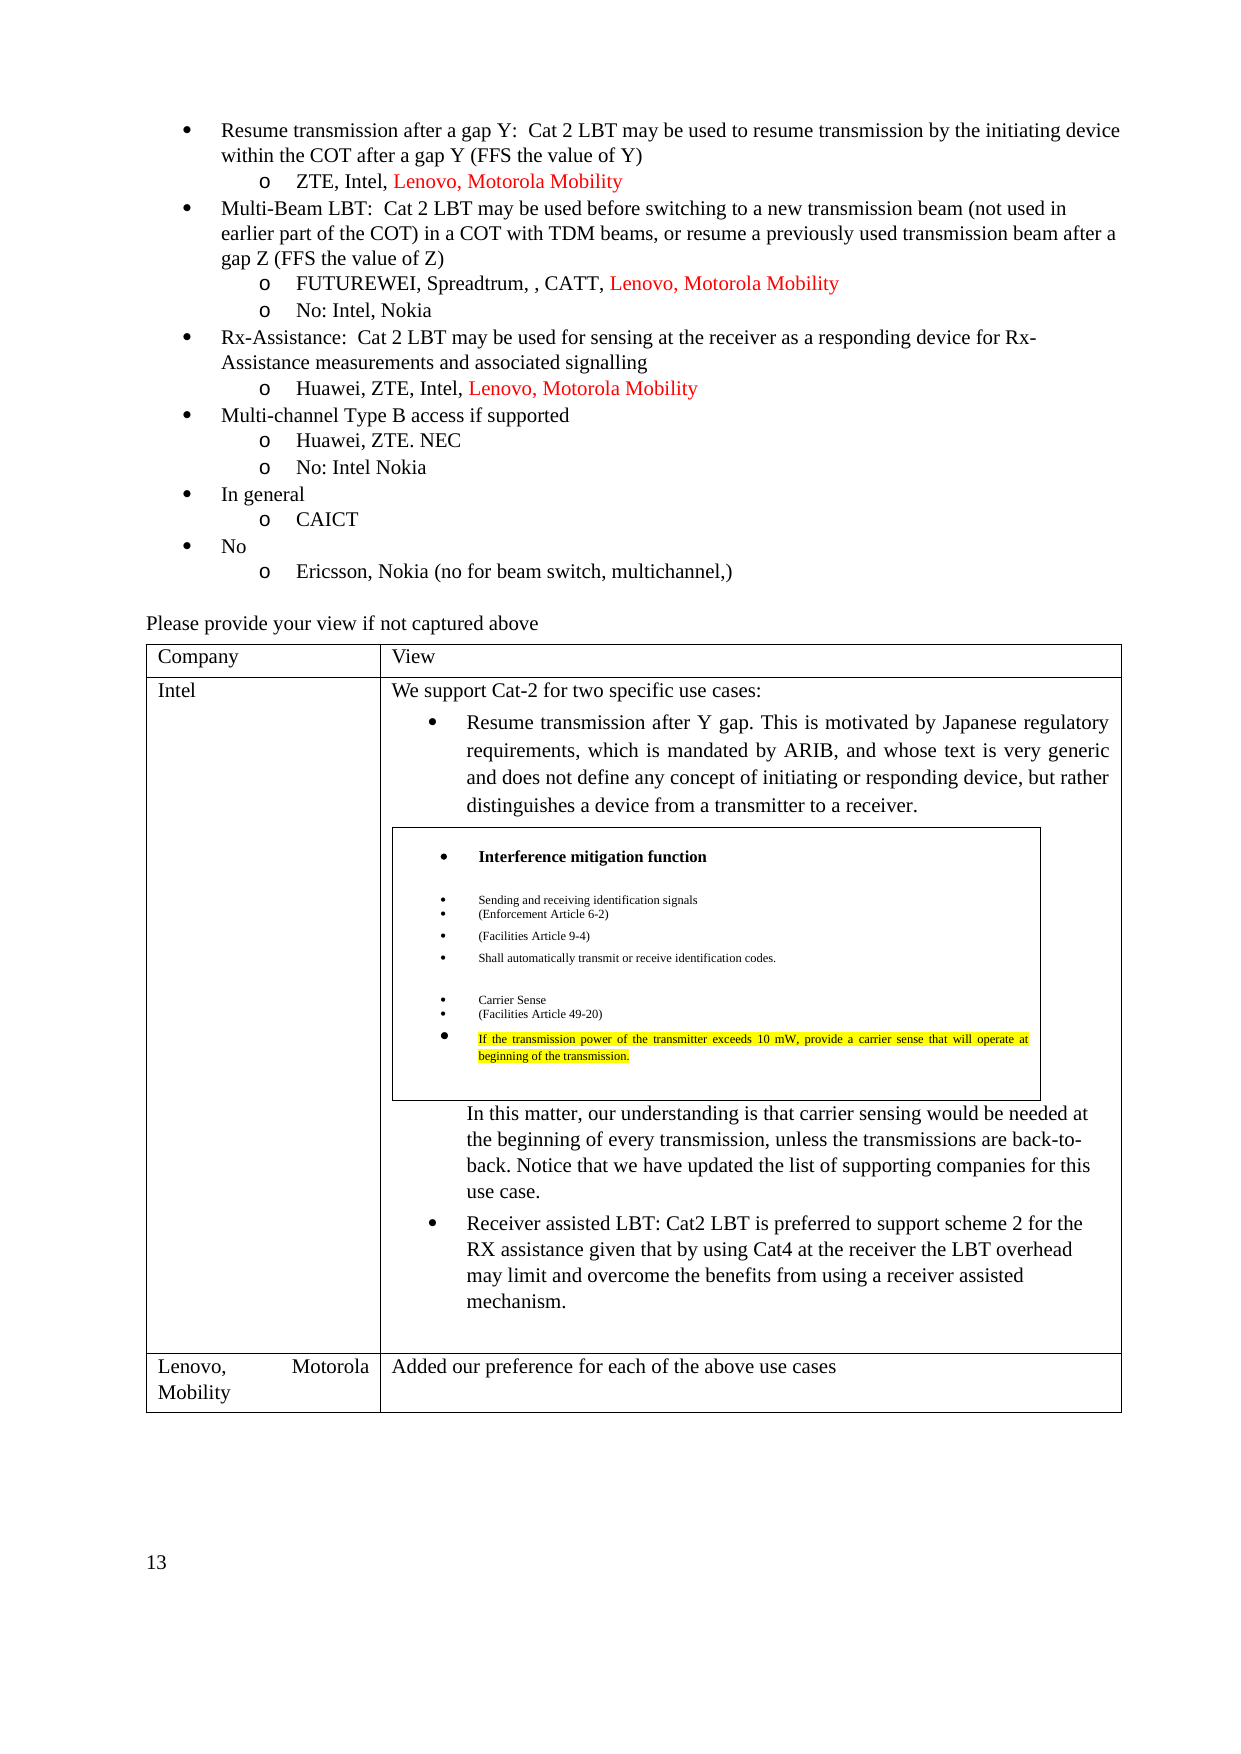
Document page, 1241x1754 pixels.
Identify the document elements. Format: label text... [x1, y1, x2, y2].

list Huawei, ZTE. NEC [258, 428, 1122, 453]
list No: Intel Nokia [258, 455, 1122, 480]
list Rx-Assistance: Cat 2 LBT may be used for sensing at the receiver as a responding device for Rx-Assistance measurements and associated signalling [183, 325, 1122, 374]
list ZTE, Intel, Lenovo, Motorola Mobility [258, 168, 1122, 194]
table_header Company [147, 645, 380, 677]
text Please provide your view if not captured above [146, 611, 1122, 635]
table_cell Lenovo, Motorola Mobility [147, 1354, 380, 1412]
list Multi-channel Type B access if supported [183, 402, 1122, 427]
table_cell Intel [147, 678, 380, 1353]
list Resume transmission after a gap Y: Cat 2 LBT may be used to resume transmission by the initiating device within the COT after a gap Y (FFS the value of Y) [183, 118, 1122, 167]
list Ericsson, Nokia (no for beam switch, multichannel,) [258, 559, 1122, 585]
list CAICT [258, 507, 1122, 533]
list Huawei, ZTE, Intel, Lenovo, Motorola Mobility [258, 376, 1122, 401]
list FUTUREWEI, Spreadtrum, , CATT, Lenovo, Motorola Mobility [258, 271, 1122, 297]
table_cell We support Cat-2 for two specific use cases: Resume transmission after Y gap. This is motivated by Japanese regulatory requirements, which is mandated by ARIB, and whose text is very generic and does not define any concept of initiating or responding device, but rather distinguishes a device from a transmitter to a receiver. In this matter, our understanding is that carrier sensing would be needed at the beginning of every transmission, unless the transmissions are back-to-back. Notice that we have updated the list of supporting companies for this use case. Receiver assisted LBT: Cat2 LBT is preferred to support scheme 2 for the RX assistance given that by using Cat4 at the receiver the LBT overhead may limit and overcome the benefits from using a receiver assisted mechanism. [381, 678, 1121, 1353]
table_header View [381, 645, 1121, 677]
list No [183, 534, 1122, 558]
list Multi-Beam LBT: Cat 2 LBT may be used before switching to a new transmission beam (not used in earlier part of the COT) in a COT with TDM beams, or resume a previously used transmission beam after a gap Z (FFS the value of Z) [183, 196, 1122, 270]
list In general [183, 482, 1122, 506]
list No: Intel, Nokia [258, 298, 1122, 324]
table_cell Added our preference for each of the above use cases [381, 1354, 1121, 1412]
